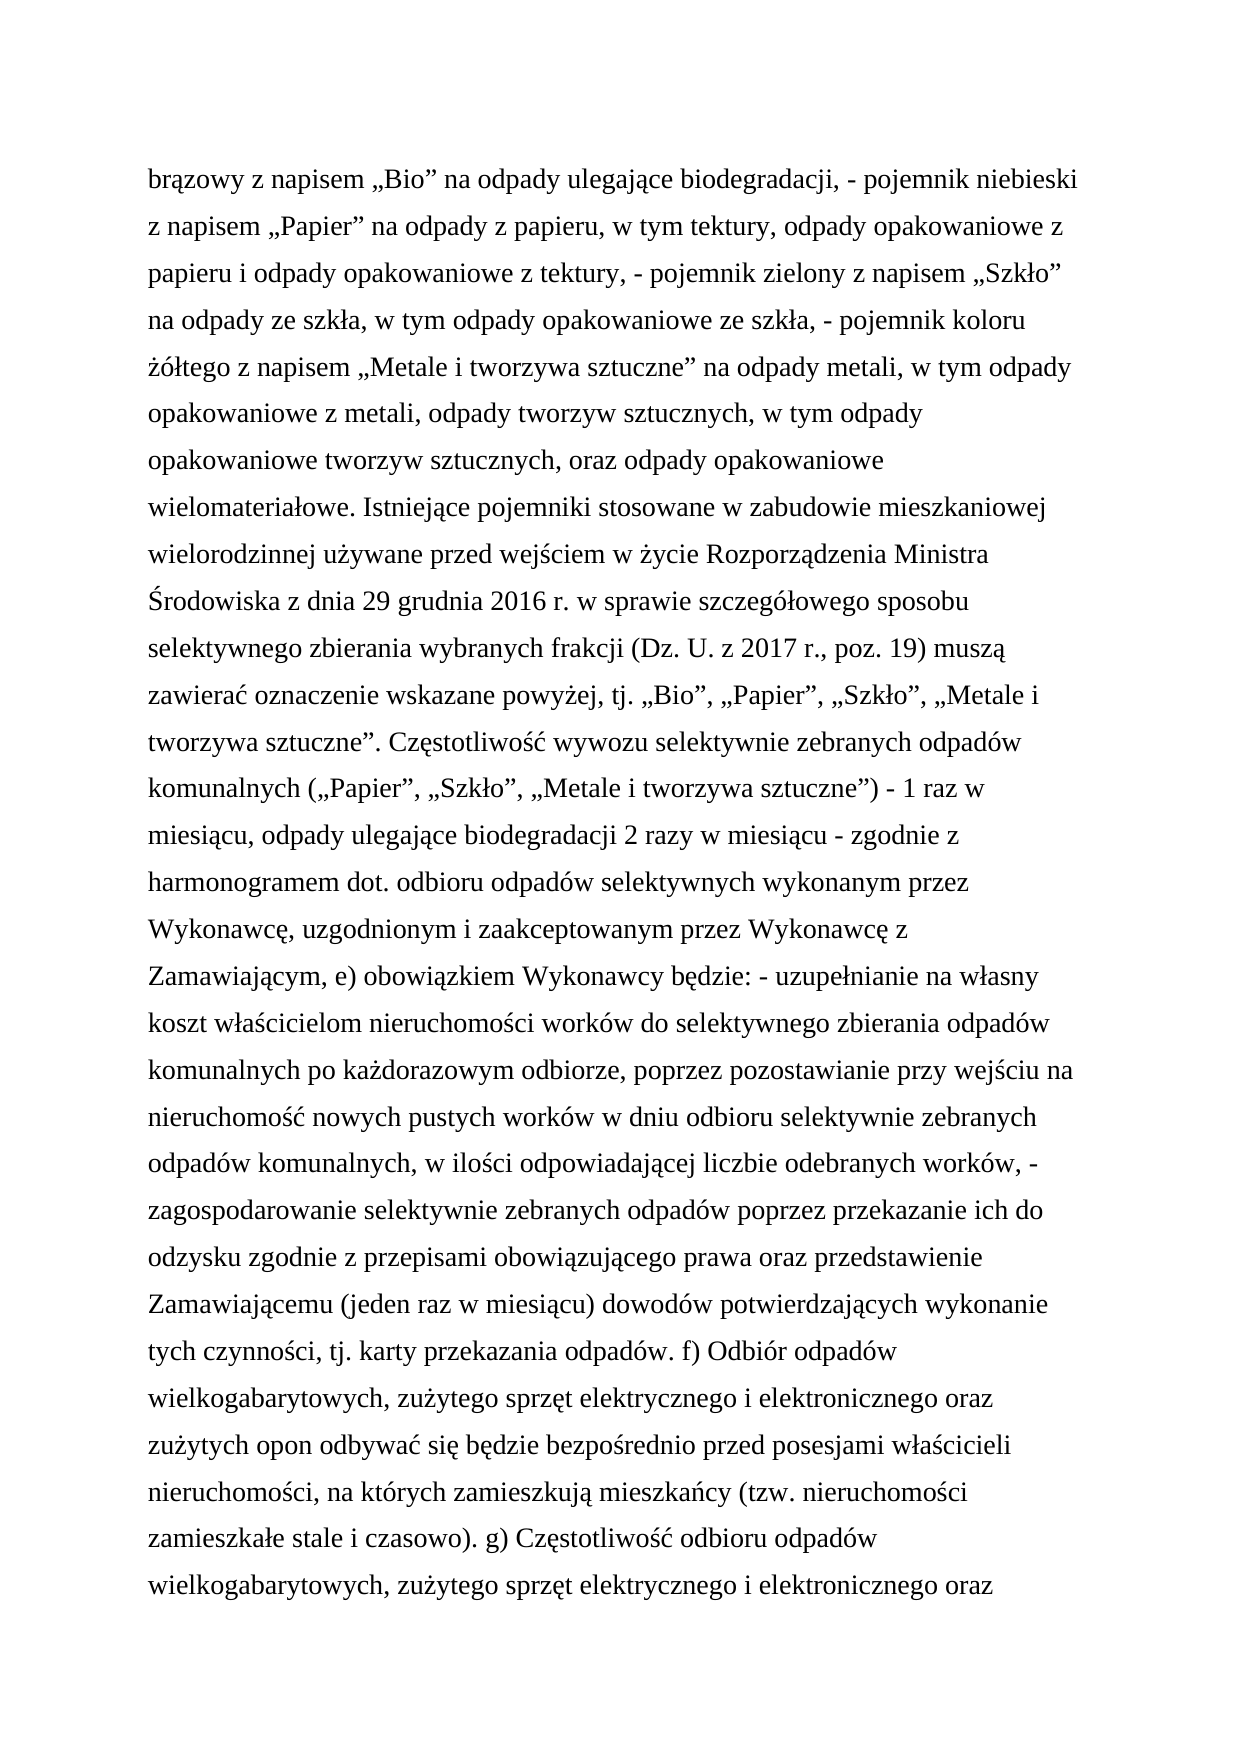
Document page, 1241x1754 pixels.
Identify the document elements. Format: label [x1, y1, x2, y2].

text [148, 148, 1093, 1601]
